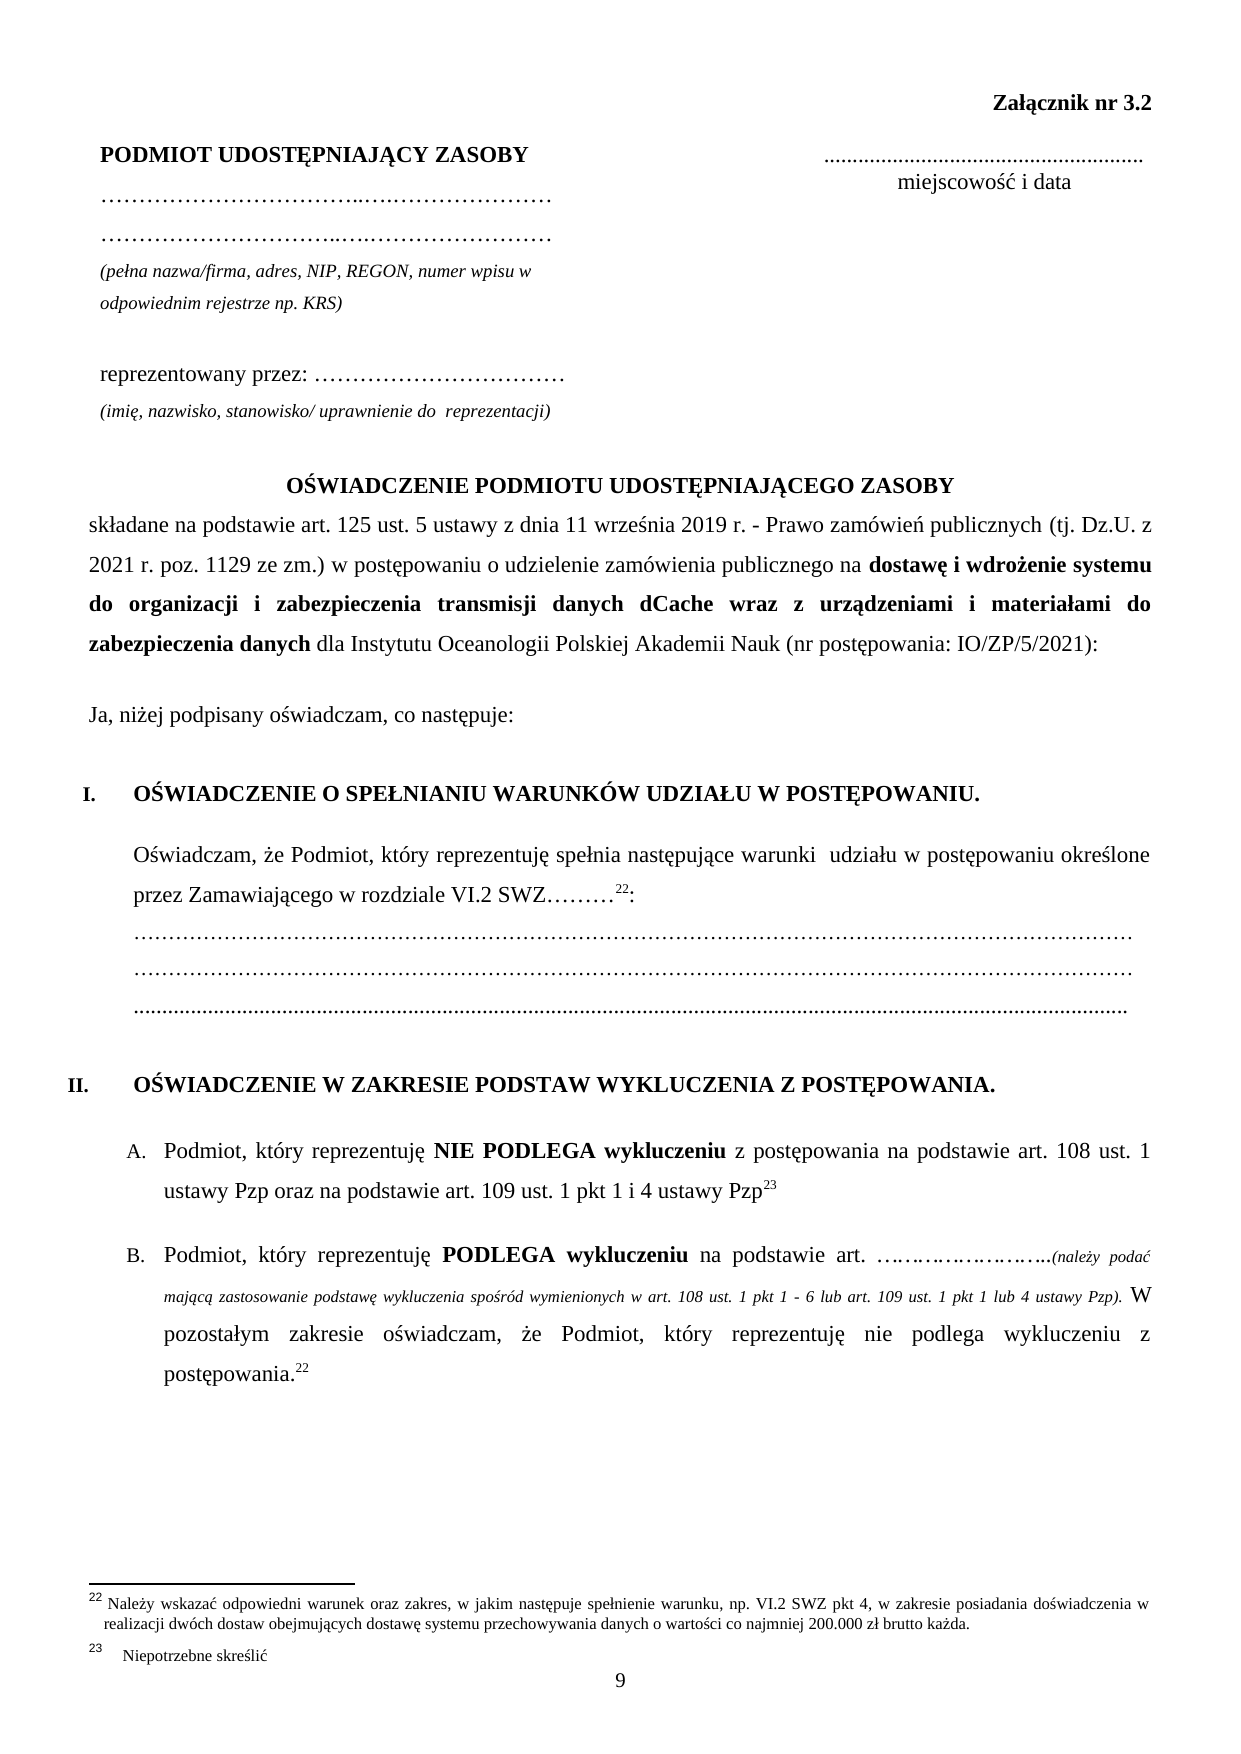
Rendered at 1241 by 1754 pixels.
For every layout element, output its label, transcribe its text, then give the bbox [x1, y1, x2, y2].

table_header PODMIOT UDOSTĘPNIAJĄCY ZASOBY ……………………………..….………………… …………………………..….…………………… (pełna nazwa/firma, adres, NIP, REGON, numer wpisu w odpowiednim rejestrze np. KRS) reprezentowany przez: …………………………… (imię, nazwisko, stanowisko/ uprawnienie do reprezentacji) [89, 141, 812, 421]
text OŚWIADCZENIE PODMIOTU UDOSTĘPNIAJĄCEGO ZASOBY [89, 472, 1152, 498]
text Ja, niżej podpisany oświadczam, co następuje: [89, 701, 1152, 728]
list Podmiot, który reprezentuję NIE PODLEGA wykluczeniu z postępowania na podstawie art. 108 ust. 1 ustawy Pzp oraz na podstawie art. 109 ust. 1 pkt 1 i 4 ustawy Pzp [126, 1137, 1152, 1203]
list OŚWIADCZENIE W ZAKRESIE PODSTAW WYKLUCZENIA Z POSTĘPOWANIA. [89, 1071, 1152, 1098]
table_header ........................................................ miejscowość i data [812, 141, 1240, 421]
list OŚWIADCZENIE O SPEŁNIANIU WARUNKÓW UDZIAŁU W POSTĘPOWANIU. [96, 780, 1152, 807]
text Oświadczam, że Podmiot, który reprezentuję spełnia następujące warunki udziału w postępowaniu określone przez Zamawiającego w rozdziale VI.2 SWZ………: [133, 841, 1152, 907]
list Podmiot, który reprezentuję PODLEGA wykluczeniu na podstawie art. ……………………..(należy podać mającą zastosowanie podstawę wykluczenia spośród wymienionych w art. 108 ust. 1 pkt 1 - 6 lub art. 109 ust. 1 pkt 1 lub 4 ustawy Pzp). W pozostałym zakresie oświadczam, że Podmiot, który reprezentuję nie podlega wykluczeniu z postępowania.22 [126, 1241, 1152, 1386]
text .............................................................................................................................................................................. [133, 992, 1152, 1019]
text Załącznik nr 3.2 [89, 89, 1152, 115]
text składane na podstawie art. 125 ust. 5 ustawy z dnia 11 września 2019 r. - Prawo zamówień publicznych (tj. Dz.U. z 2021 r. poz. 1129 ze zm.) w postępowaniu o udzielenie zamówienia publicznego na dostawę i wdrożenie systemu do organizacji i zabezpieczenia transmisji danych dCache wraz z urządzeniami i materiałami do zabezpieczenia danych dla Instytutu Oceanologii Polskiej Akademii Nauk (nr postępowania: IO/ZP/5/2021): [89, 511, 1152, 656]
text ……………………………………………………………………………………………………………………………………………………………………………………………………………………………………………………………… [133, 920, 1152, 980]
